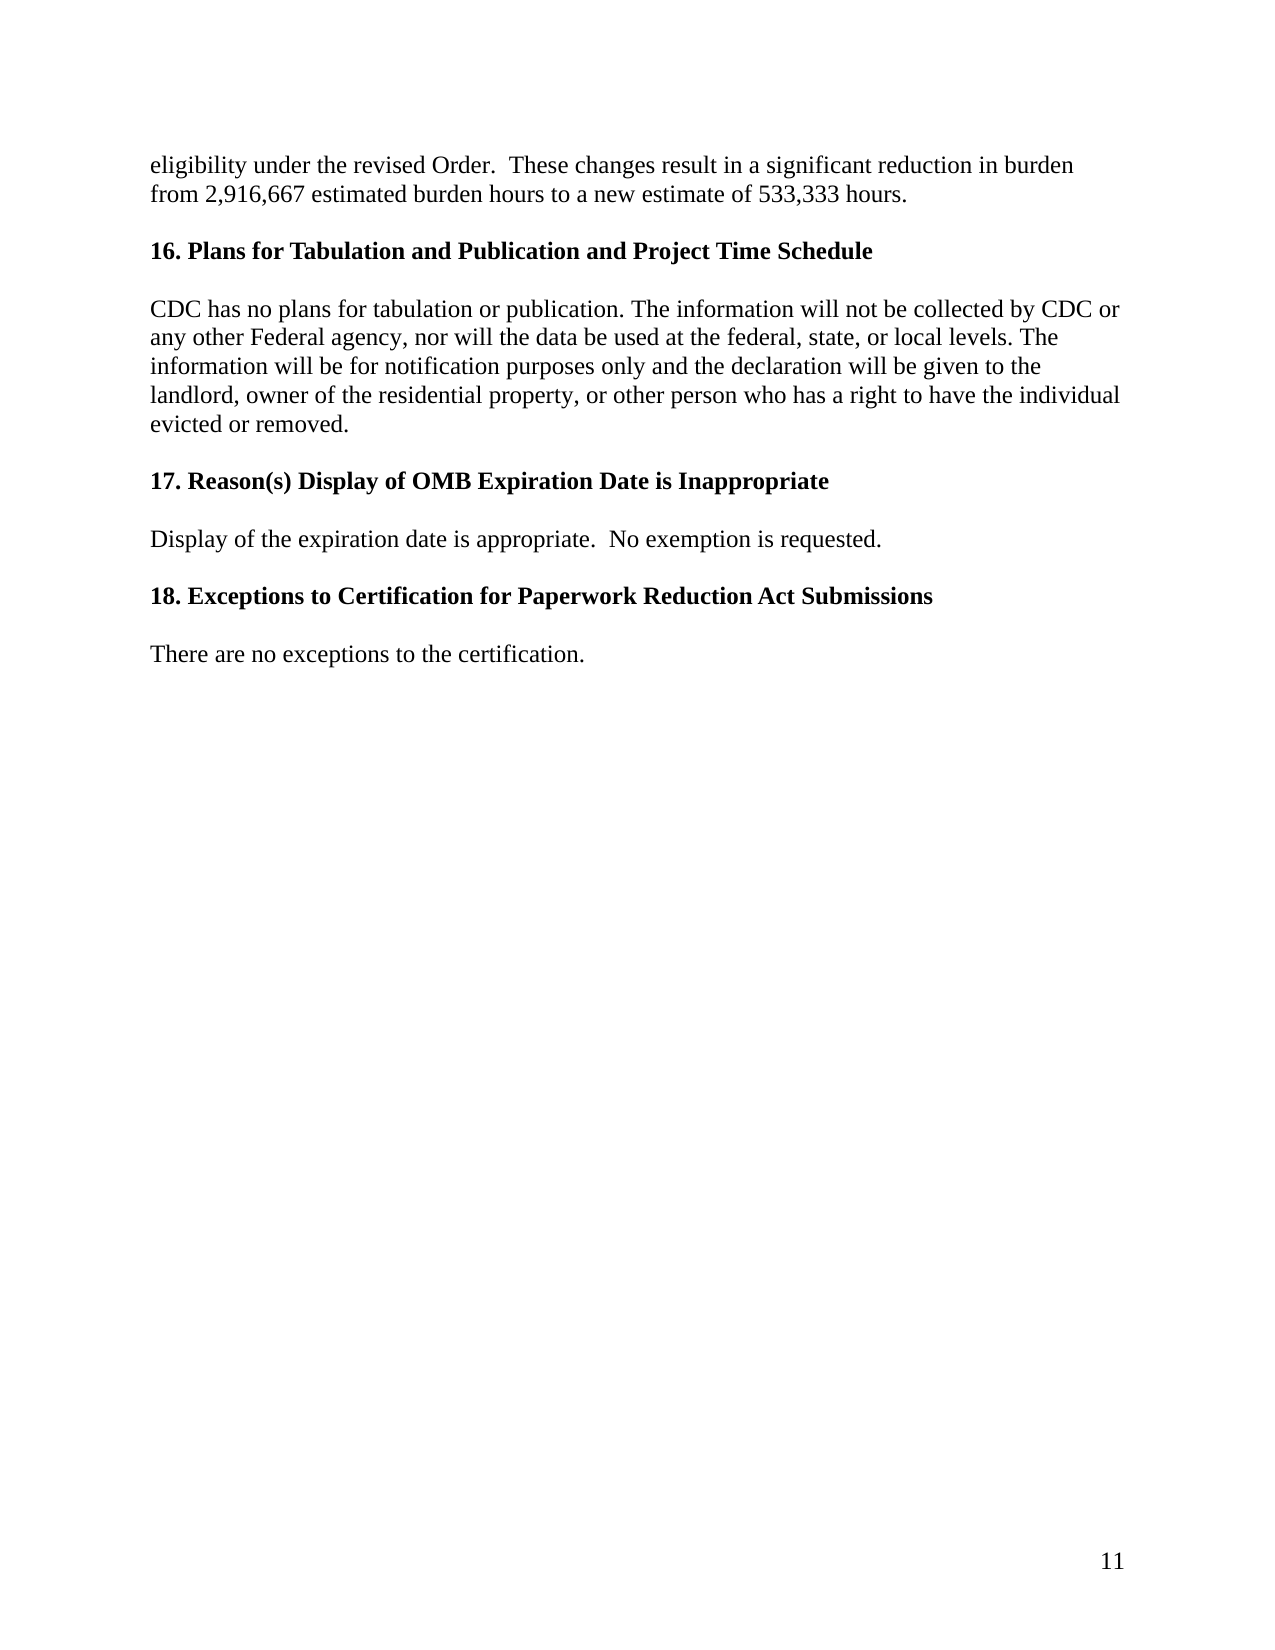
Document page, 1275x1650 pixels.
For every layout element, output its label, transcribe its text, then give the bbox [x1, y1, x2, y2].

subtitle 18. Exceptions to Certification for Paperwork Reduction Act Submissions [150, 581, 1125, 610]
text There are no exceptions to the certification. [150, 639, 1125, 667]
text CDC has no plans for tabulation or publication. The information will not be collected by CDC or any other Federal agency, nor will the data be used at the federal, state, or local levels. The information will be for notification purposes only and the declaration will be given to the landlord, owner of the residential property, or other person who has a right to have the individual evicted or removed. [150, 294, 1125, 437]
subtitle 17. Reason(s) Display of OMB Expiration Date is Inappropriate [150, 466, 1125, 495]
subtitle 16. Plans for Tabulation and Publication and Project Time Schedule [150, 236, 1125, 265]
text Display of the expiration date is appropriate. No exemption is requested. [150, 524, 1125, 552]
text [150, 150, 1125, 207]
